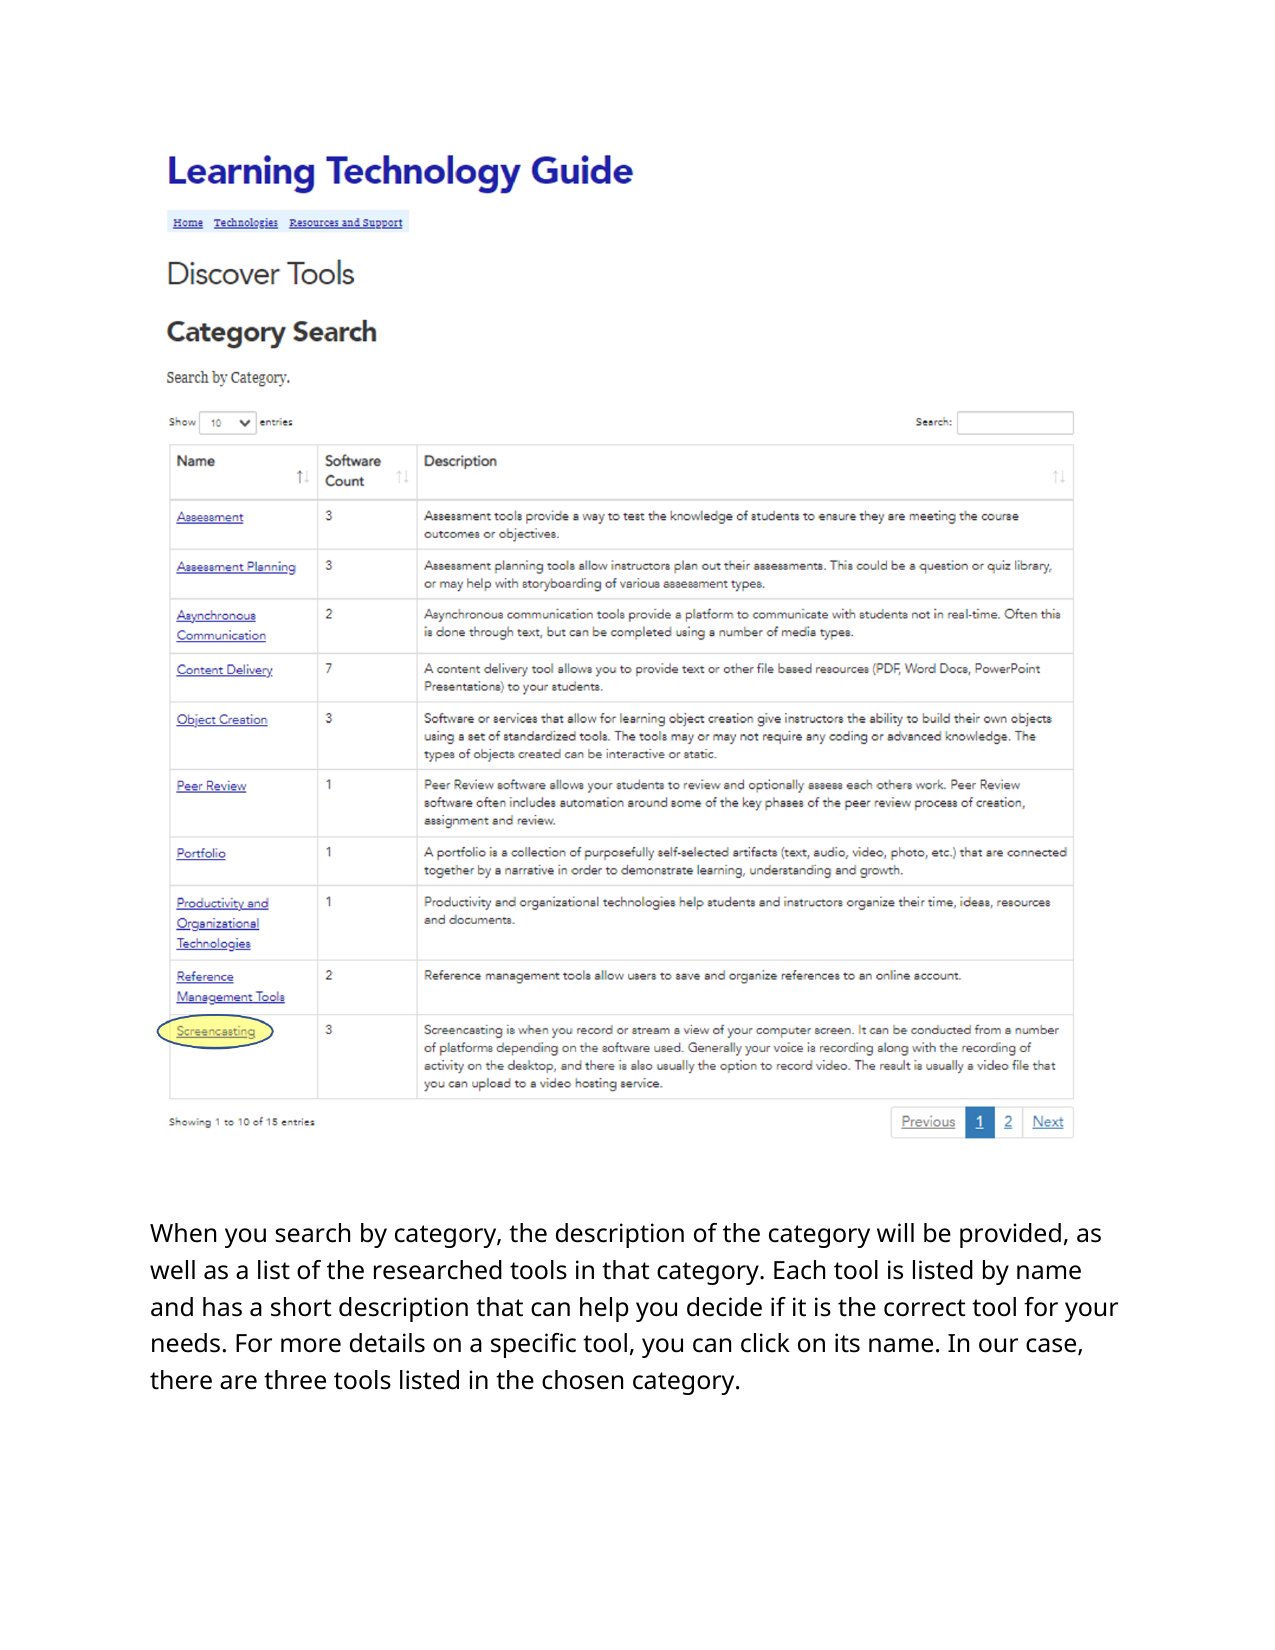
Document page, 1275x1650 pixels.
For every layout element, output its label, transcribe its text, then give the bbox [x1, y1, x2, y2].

text When you search by category, the description of the category will be provided, as well as a list of the researched tools in that category. Each tool is listed by name and has a short description that can help you decide if it is the correct tool for your needs. For more details on a specific tool, you can click on its name. In our case, there are three tools listed in the chosen category. [150, 1216, 1125, 1397]
picture [150, 150, 1095, 1144]
